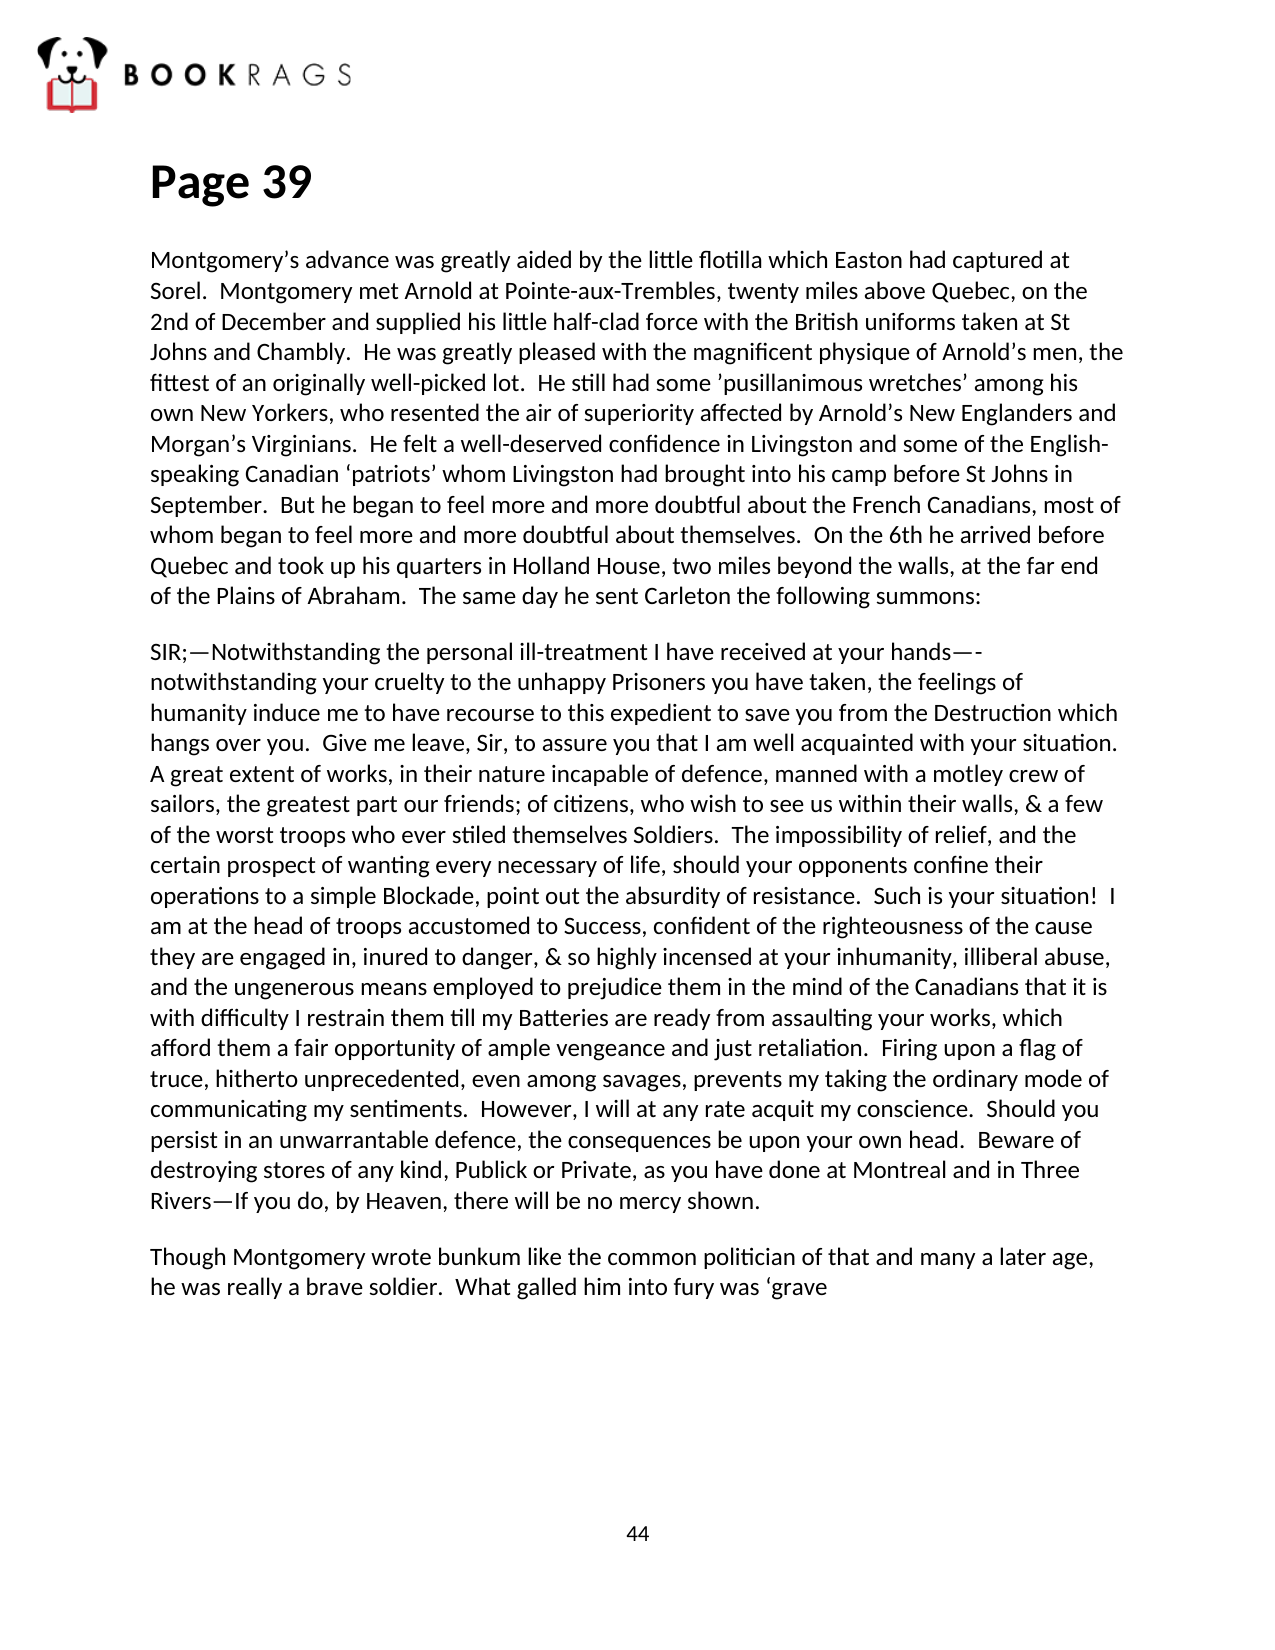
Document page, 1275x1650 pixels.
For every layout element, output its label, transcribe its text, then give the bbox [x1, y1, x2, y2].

text Montgomery’s advance was greatly aided by the little flotilla which Easton had captured at Sorel. Montgomery met Arnold at Pointe-aux-Trembles, twenty miles above Quebec, on the 2nd of December and supplied his little half-clad force with the British uniforms taken at St Johns and Chambly. He was greatly pleased with the magnificent physique of Arnold’s men, the fittest of an originally well-picked lot. He still had some ’pusillanimous wretches’ among his own New Yorkers, who resented the air of superiority affected by Arnold’s New Englanders and Morgan’s Virginians. He felt a well-deserved confidence in Livingston and some of the English-speaking Canadian ‘patriots’ whom Livingston had brought into his camp before St Johns in September. But he began to feel more and more doubtful about the French Canadians, most of whom began to feel more and more doubtful about themselves. On the 6th he arrived before Quebec and took up his quarters in Holland House, two miles beyond the walls, at the far end of the Plains of Abraham. The same day he sent Carleton the following summons: [150, 244, 1125, 611]
picture [37, 37, 351, 113]
text Page 39 [150, 150, 1125, 211]
text Though Montgomery wrote bunkum like the common politician of that and many a later age, he was really a brave soldier. What galled him into fury was ‘grave [150, 1241, 1125, 1302]
text SIR;—­Notwithstanding the personal ill-treatment I have received at your hands—­notwithstanding your cruelty to the unhappy Prisoners you have taken, the feelings of humanity induce me to have recourse to this expedient to save you from the Destruction which hangs over you. Give me leave, Sir, to assure you that I am well acquainted with your situation. A great extent of works, in their nature incapable of defence, manned with a motley crew of sailors, the greatest part our friends; of citizens, who wish to see us within their walls, & a few of the worst troops who ever stiled themselves Soldiers. The impossibility of relief, and the certain prospect of wanting every necessary of life, should your opponents confine their operations to a simple Blockade, point out the absurdity of resistance. Such is your situation! I am at the head of troops accustomed to Success, confident of the righteousness of the cause they are engaged in, inured to danger, & so highly incensed at your inhumanity, illiberal abuse, and the ungenerous means employed to prejudice them in the mind of the Canadians that it is with difficulty I restrain them till my Batteries are ready from assaulting your works, which afford them a fair opportunity of ample vengeance and just retaliation. Firing upon a flag of truce, hitherto unprecedented, even among savages, prevents my taking the ordinary mode of communicating my sentiments. However, I will at any rate acquit my conscience. Should you persist in an unwarrantable defence, the consequences be upon your own head. Beware of destroying stores of any kind, Publick or Private, as you have done at Montreal and in Three Rivers—­If you do, by Heaven, there will be no mercy shown. [150, 636, 1125, 1216]
